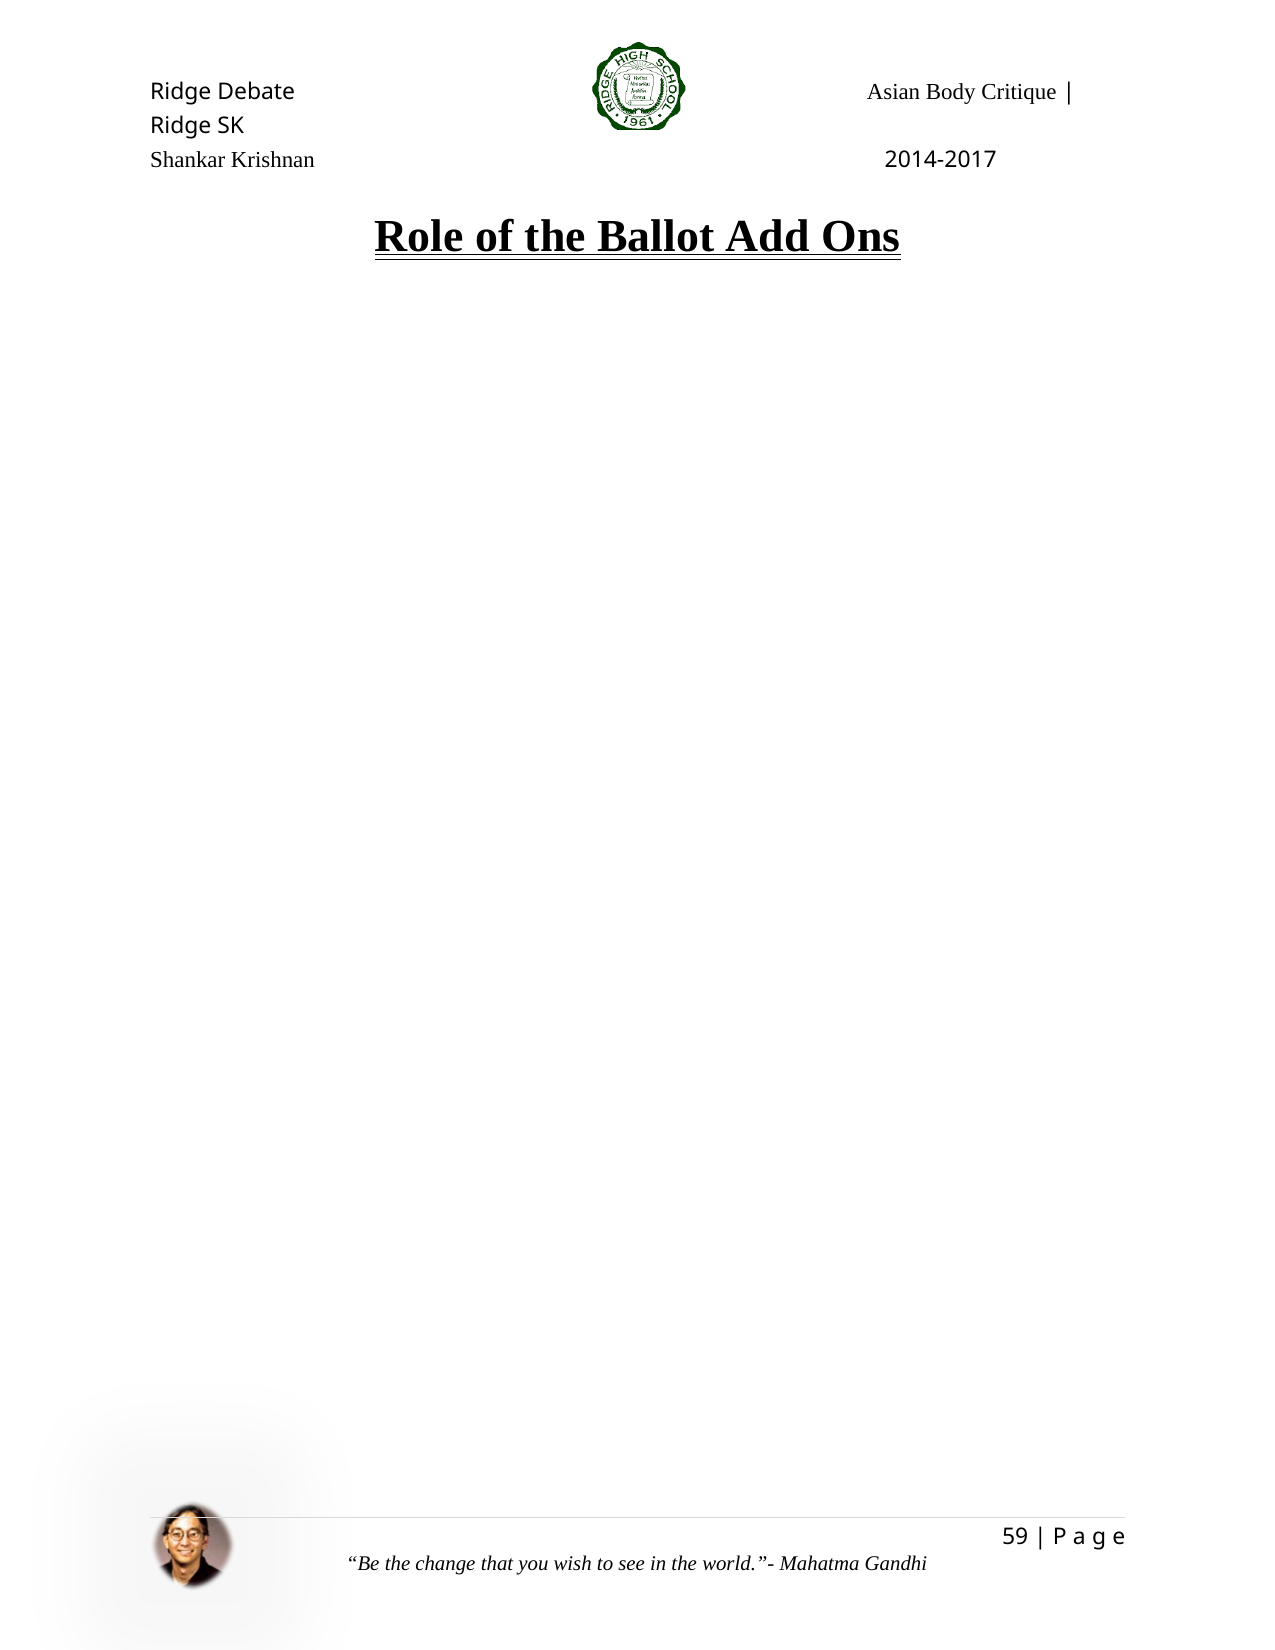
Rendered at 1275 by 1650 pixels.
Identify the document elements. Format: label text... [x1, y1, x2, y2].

picture [173, 1508, 213, 1517]
picture [158, 1518, 228, 1583]
picture [578, 42, 697, 130]
subtitle Role of the Ballot Add Ons [150, 209, 1125, 262]
